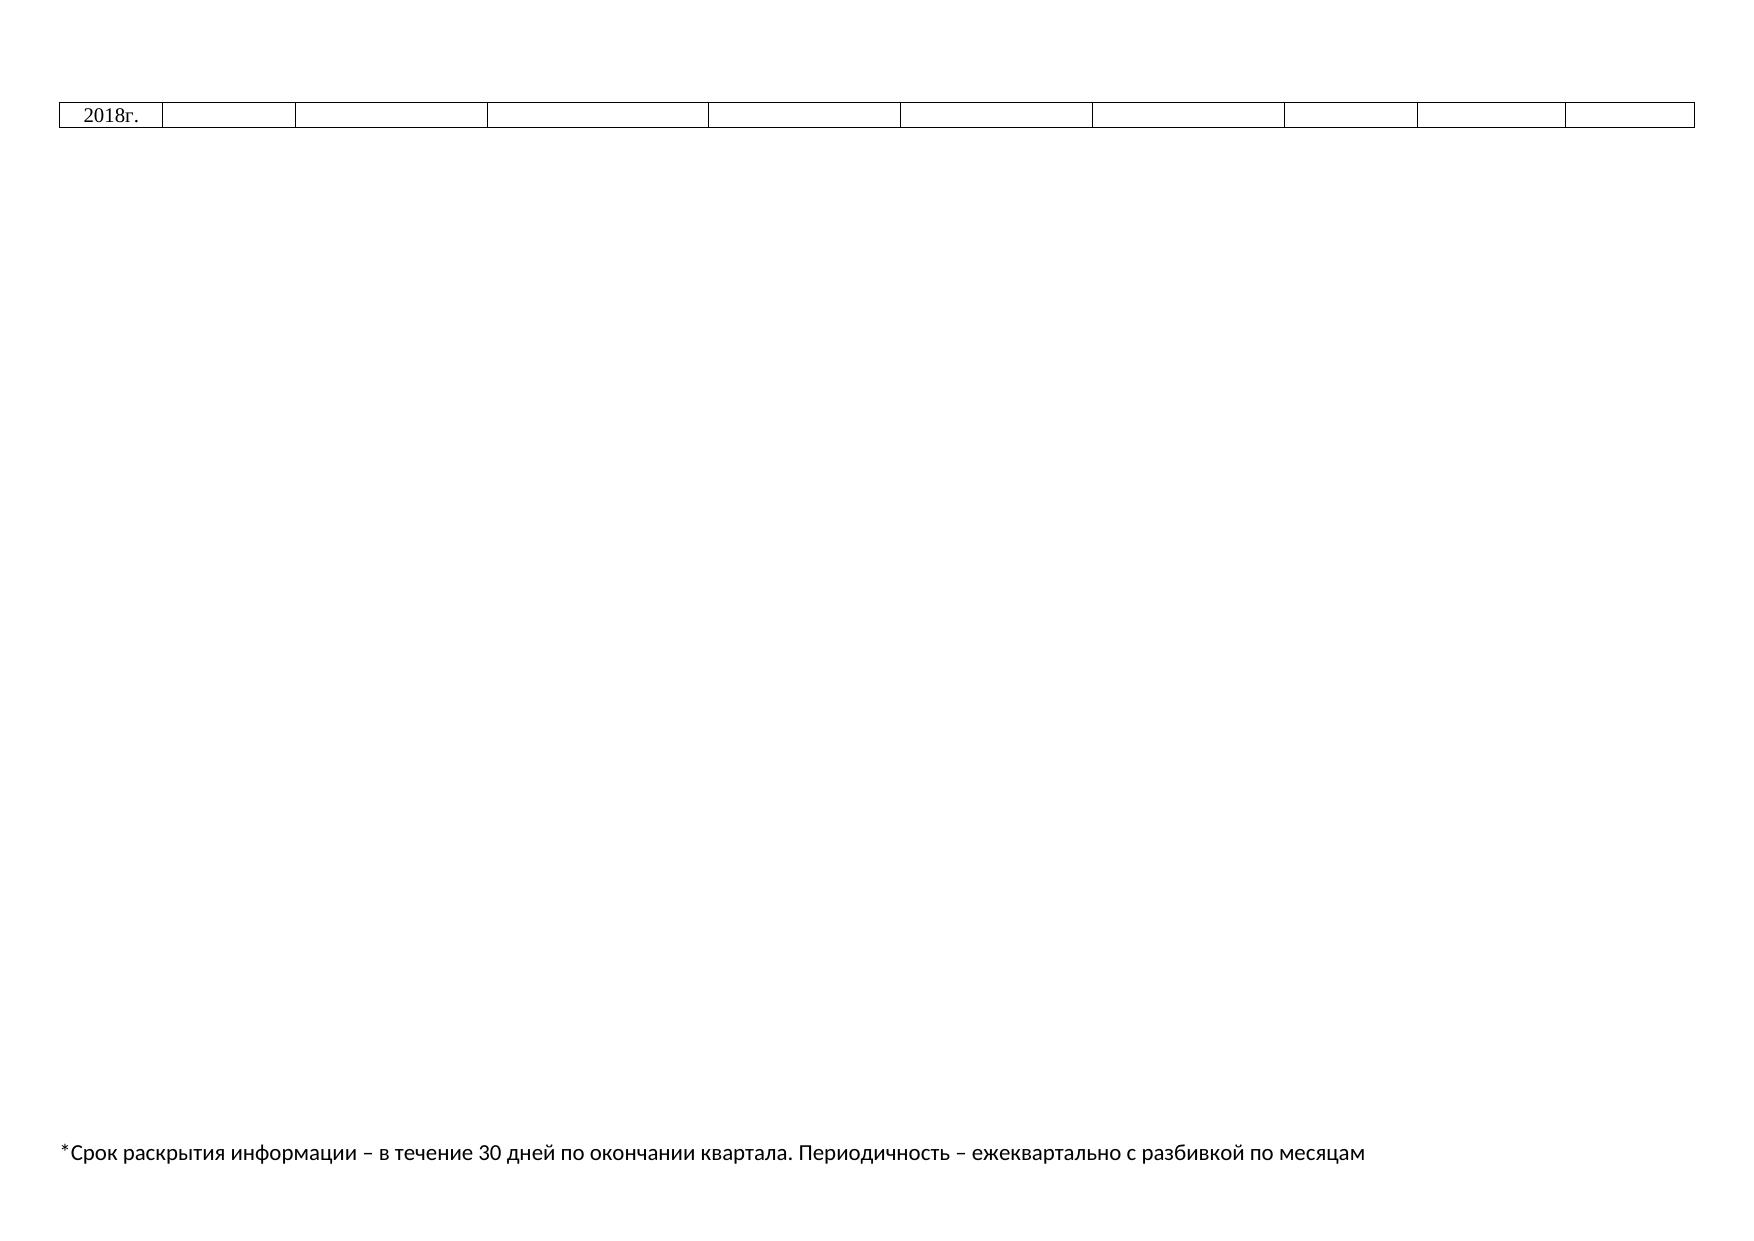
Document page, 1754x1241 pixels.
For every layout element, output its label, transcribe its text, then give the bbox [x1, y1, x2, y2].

table_cell 562,77 [901, 103, 1092, 127]
table_cell - [709, 103, 900, 127]
table_cell [1285, 103, 1417, 127]
table_cell Население [1093, 103, 1284, 127]
table_cell « [488, 103, 708, 127]
table_cell [1566, 103, 1694, 127]
table_cell Декабрь 2018г. [60, 103, 162, 127]
table_cell [1418, 103, 1565, 127]
table_cell « [163, 103, 295, 127]
table_cell « [296, 103, 487, 127]
